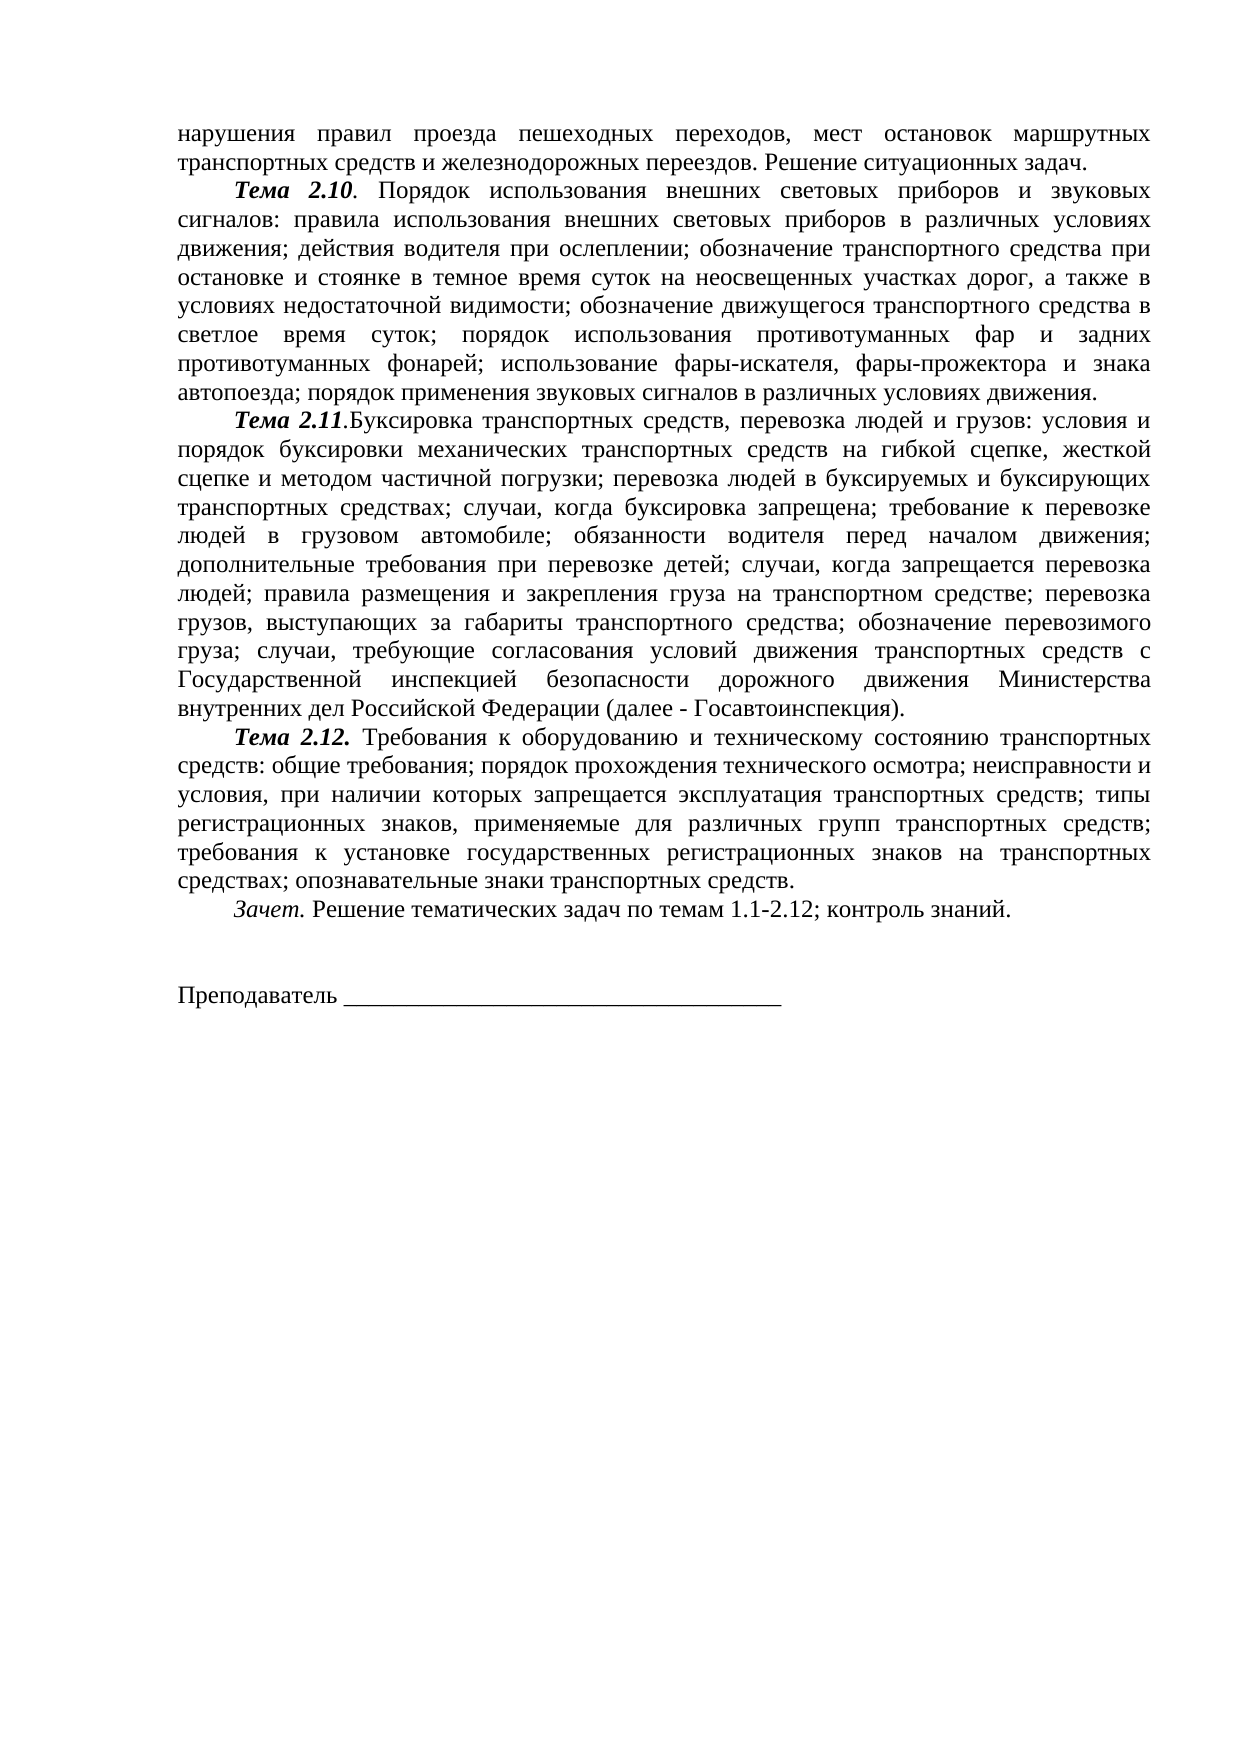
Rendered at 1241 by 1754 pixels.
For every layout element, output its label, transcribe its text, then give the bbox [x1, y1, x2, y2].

text Зачет. Решение тематических задач по темам 1.1-2.12; контроль знаний. [177, 894, 1152, 923]
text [177, 118, 1152, 176]
text Тема 2.11.Буксировка транспортных средств, перевозка людей и грузов: условия и порядок буксировки механических транспортных средств на гибкой сцепке, жесткой сцепке и методом частичной погрузки; перевозка людей в буксируемых и буксирующих транспортных средствах; случаи, когда буксировка запрещена; требование к перевозке людей в грузовом автомобиле; обязанности водителя перед началом движения; дополнительные требования при перевозке детей; случаи, когда запрещается перевозка людей; правила размещения и закрепления груза на транспортном средстве; перевозка грузов, выступающих за габариты транспортного средства; обозначение перевозимого груза; случаи, требующие согласования условий движения транспортных средств с Государственной инспекцией безопасности дорожного движения Министерства внутренних дел Российской Федерации (далее - Госавтоинспекция). [177, 406, 1152, 722]
text Тема 2.12. Требования к оборудованию и техническому состоянию транспортных средств: общие требования; порядок прохождения технического осмотра; неисправности и условия, при наличии которых запрещается эксплуатация транспортных средств; типы регистрационных знаков, применяемые для различных групп транспортных средств; требования к установке государственных регистрационных знаков на транспортных средствах; опознавательные знаки транспортных средств. [177, 722, 1152, 894]
text Преподаватель ___________________________________ [177, 981, 1152, 1009]
text Тема 2.10. Порядок использования внешних световых приборов и звуковых сигналов: правила использования внешних световых приборов в различных условиях движения; действия водителя при ослеплении; обозначение транспортного средства при остановке и стоянке в темное время суток на неосвещенных участках дорог, а также в условиях недостаточной видимости; обозначение движущегося транспортного средства в светлое время суток; порядок использования противотуманных фар и задних противотуманных фонарей; использование фары-искателя, фары-прожектора и знака автопоезда; порядок применения звуковых сигналов в различных условиях движения. [177, 176, 1152, 406]
